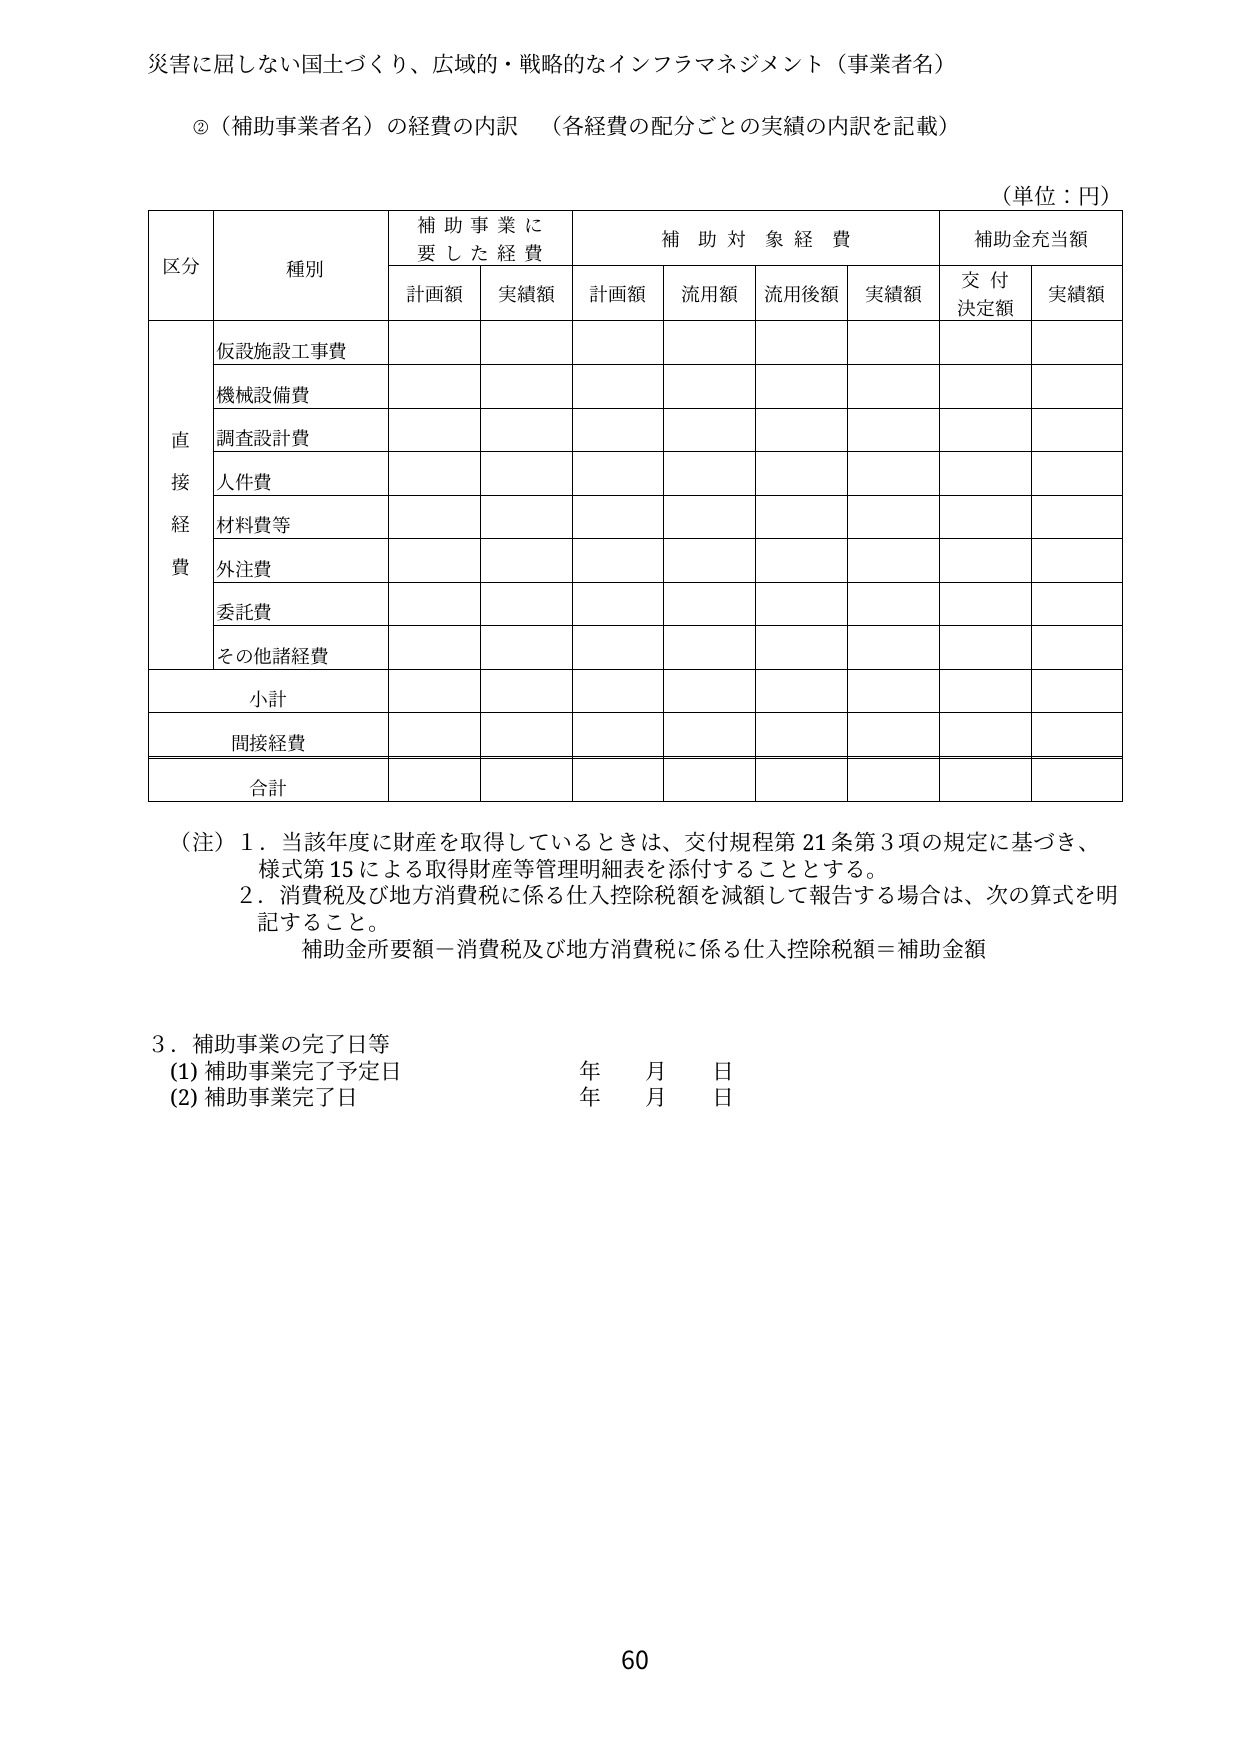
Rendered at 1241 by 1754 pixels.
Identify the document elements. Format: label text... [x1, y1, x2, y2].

table_cell [481, 539, 572, 582]
table_cell [848, 583, 939, 625]
table_cell [1032, 321, 1122, 364]
table_cell [573, 452, 663, 494]
table_cell [573, 626, 663, 669]
table_cell [848, 452, 939, 494]
table_cell [664, 713, 755, 756]
table_cell 機械設備費 [214, 365, 388, 407]
table_cell [1032, 409, 1122, 451]
table_cell [481, 626, 572, 669]
table_cell 仮設施設工事費 [214, 321, 388, 364]
table_cell 計画額 [573, 266, 663, 320]
table_cell [1032, 670, 1122, 712]
table_cell [1032, 713, 1122, 756]
table_cell 委託費 [214, 583, 388, 625]
table_cell 合計 [149, 759, 388, 801]
table_cell [756, 496, 847, 538]
table_cell 間接経費 [149, 713, 388, 756]
table_cell [940, 583, 1031, 625]
table_cell [481, 713, 572, 756]
table_cell [756, 626, 847, 669]
table_cell 流用後額 [756, 266, 847, 320]
table_cell [573, 365, 663, 407]
table_cell [573, 539, 663, 582]
table_cell [481, 365, 572, 407]
text ３．補助事業の完了日等 [148, 1031, 1122, 1058]
table_cell [481, 670, 572, 712]
table_cell [664, 496, 755, 538]
table_cell [481, 496, 572, 538]
table_cell [481, 583, 572, 625]
table_cell 実績額 [1032, 266, 1122, 320]
table_cell [389, 759, 480, 801]
table_cell [1032, 539, 1122, 582]
text ２．消費税及び地方消費税に係る仕入控除税額を減額して報告する場合は、次の算式を明記すること。 [235, 882, 1122, 936]
table_cell [1032, 759, 1122, 801]
text （単位：円） [148, 179, 1122, 210]
table_cell [940, 539, 1031, 582]
table_cell 実績額 [481, 266, 572, 320]
table_cell [848, 409, 939, 451]
table_cell [756, 321, 847, 364]
table_header 種別 [214, 211, 388, 320]
table_cell [389, 321, 480, 364]
table_cell [664, 452, 755, 494]
table_cell [389, 670, 480, 712]
table_cell [573, 409, 663, 451]
table_cell [940, 496, 1031, 538]
table_cell [389, 409, 480, 451]
table_cell [756, 670, 847, 712]
table_cell [848, 539, 939, 582]
table_cell [664, 670, 755, 712]
table_cell その他諸経費 [214, 626, 388, 669]
table_cell [389, 713, 480, 756]
table_cell [756, 713, 847, 756]
table_cell [664, 321, 755, 364]
table_cell [481, 409, 572, 451]
table_cell [940, 713, 1031, 756]
table_cell 交 付 決定額 [940, 266, 1031, 320]
table_cell [848, 759, 939, 801]
table_cell [481, 321, 572, 364]
table_cell [1032, 452, 1122, 494]
table_cell [1032, 496, 1122, 538]
table_cell 外注費 [214, 539, 388, 582]
table_cell [573, 713, 663, 756]
table_cell [664, 759, 755, 801]
table_cell 実績額 [848, 266, 939, 320]
table_cell [573, 670, 663, 712]
table_header 補 助 対 象 経 費 [573, 211, 939, 265]
table_cell [389, 496, 480, 538]
table_cell [848, 321, 939, 364]
table_cell [940, 670, 1031, 712]
table_cell [756, 539, 847, 582]
text ②（補助事業者名）の経費の内訳 （各経費の配分ごとの実績の内訳を記載） [148, 113, 1122, 139]
text (1) 補助事業完了予定日 年 月 日 [148, 1058, 1122, 1084]
table_cell 小計 [149, 670, 388, 712]
table_cell [1032, 583, 1122, 625]
table_cell [481, 452, 572, 494]
table_cell [1032, 626, 1122, 669]
table_cell [756, 409, 847, 451]
table_cell 直 接 経 費 [149, 321, 213, 669]
table_cell [389, 365, 480, 407]
table_cell [940, 409, 1031, 451]
table_header 補助金充当額 [940, 211, 1122, 265]
table_cell [756, 452, 847, 494]
table_cell 調査設計費 [214, 409, 388, 451]
table_cell [573, 583, 663, 625]
table_cell [664, 409, 755, 451]
table_cell [389, 452, 480, 494]
text （注）１．当該年度に財産を取得しているときは、交付規程第21条第３項の規定に基づき、様式第15による取得財産等管理明細表を添付することとする。 [169, 829, 1100, 882]
text 補助金所要額－消費税及び地方消費税に係る仕入控除税額＝補助金額 [235, 936, 1122, 963]
table_cell [848, 365, 939, 407]
table_cell [481, 759, 572, 801]
table_cell [940, 321, 1031, 364]
table_cell 人件費 [214, 452, 388, 494]
table_cell [848, 626, 939, 669]
table_cell [756, 759, 847, 801]
table_cell 計画額 [389, 266, 480, 320]
table_cell [1032, 365, 1122, 407]
table_cell [940, 626, 1031, 669]
table_cell [756, 583, 847, 625]
table_cell [848, 496, 939, 538]
table_cell [664, 539, 755, 582]
table_cell 材料費等 [214, 496, 388, 538]
table_cell [664, 583, 755, 625]
table_cell [389, 626, 480, 669]
table_cell [389, 583, 480, 625]
table_cell [848, 713, 939, 756]
table_cell [664, 365, 755, 407]
table_cell [848, 670, 939, 712]
table_cell [573, 759, 663, 801]
table_cell [940, 365, 1031, 407]
table_cell [573, 496, 663, 538]
table_cell 流用額 [664, 266, 755, 320]
table_cell [940, 759, 1031, 801]
table_header 区分 [149, 211, 213, 320]
text (2) 補助事業完了日 年 月 日 [148, 1084, 1122, 1111]
table_cell [664, 626, 755, 669]
table_cell [940, 452, 1031, 494]
table_cell [756, 365, 847, 407]
table_cell [573, 321, 663, 364]
table_header 補助事業に 要した経費 [389, 211, 572, 265]
table_cell [389, 539, 480, 582]
